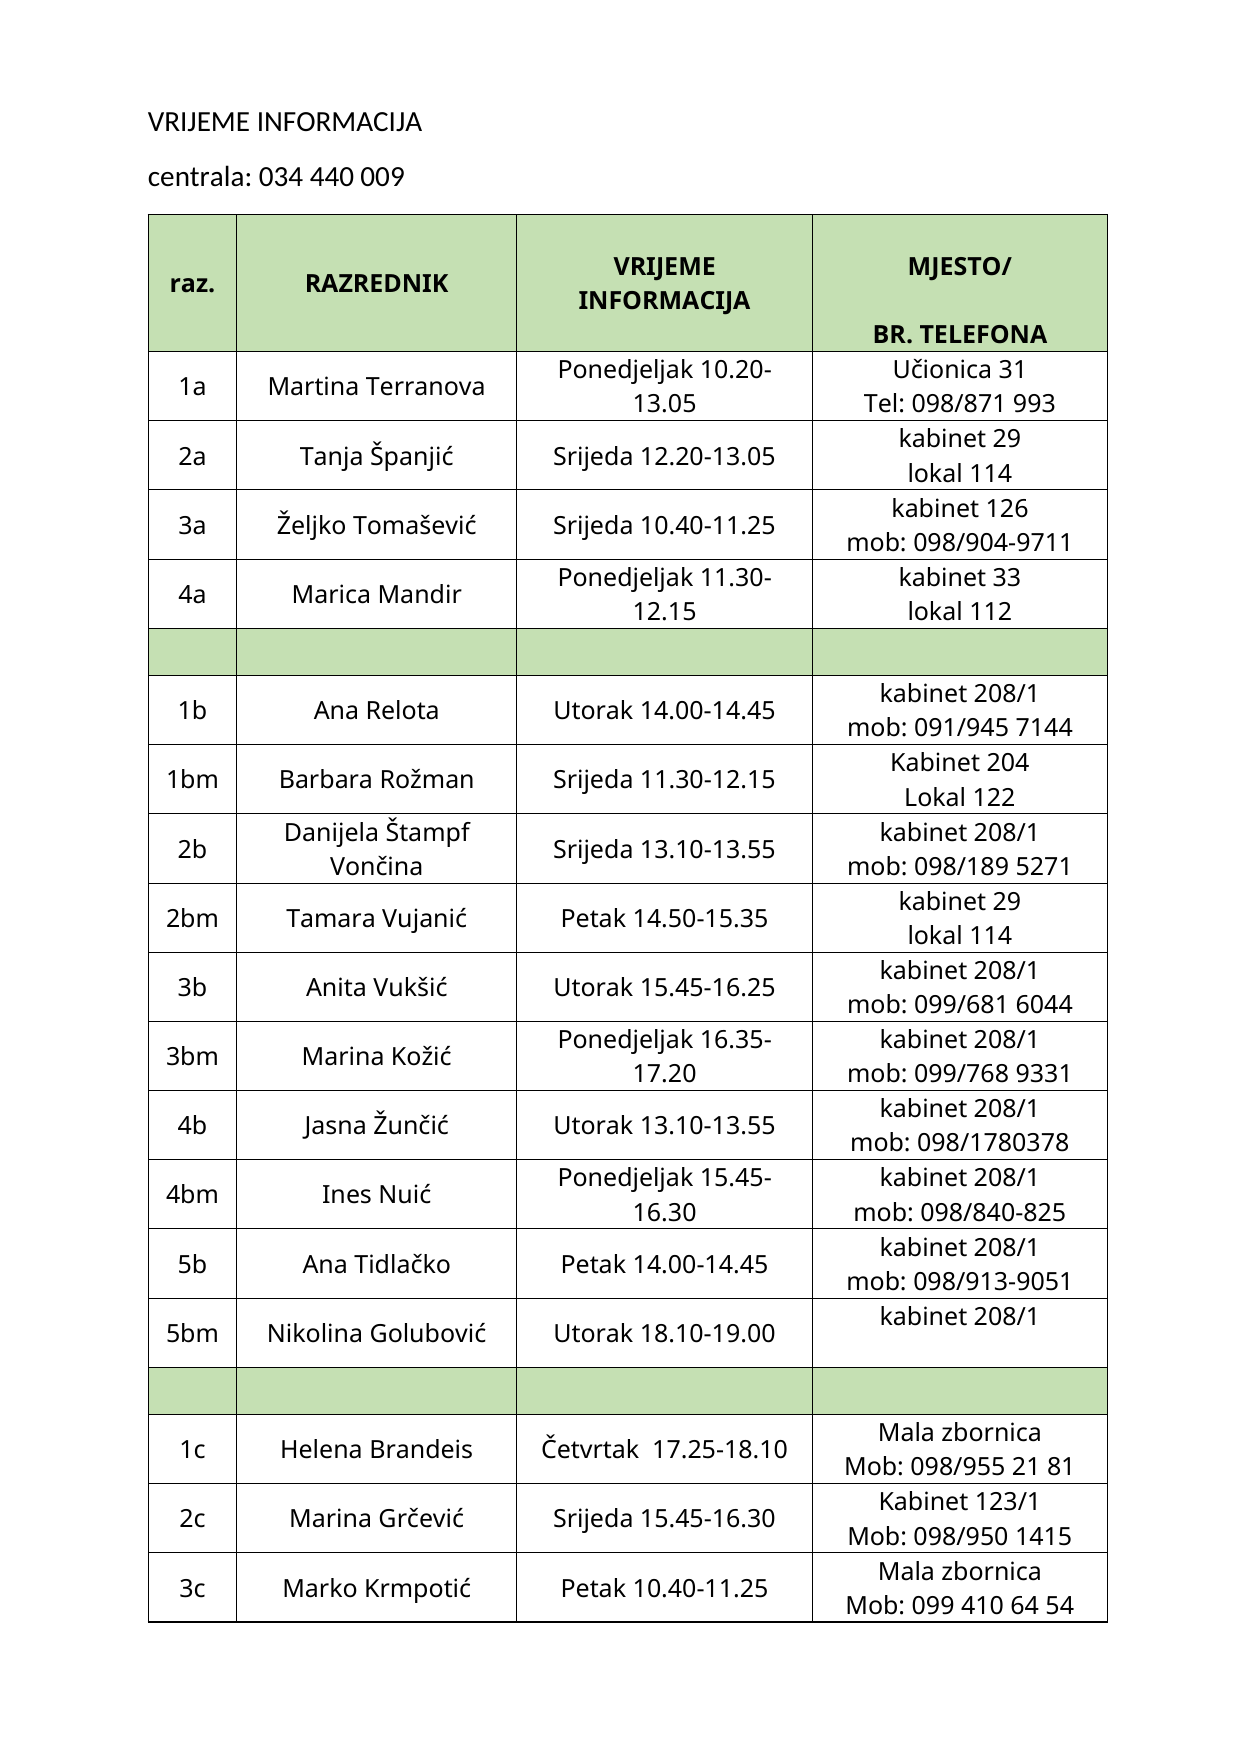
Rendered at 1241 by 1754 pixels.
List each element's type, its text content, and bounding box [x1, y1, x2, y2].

table_cell 2b [149, 814, 236, 882]
table_header RAZREDNIK [237, 215, 516, 351]
table_cell kabinet 208/1 mob: 098/913-9051 [813, 1229, 1107, 1297]
table_cell 3b [149, 953, 236, 1021]
table_cell Marko Krmpotić [237, 1553, 516, 1621]
table_cell Anita Vukšić [237, 953, 516, 1021]
table_cell 2bm [149, 884, 236, 952]
table_cell [149, 1368, 236, 1414]
table_cell [237, 1368, 516, 1414]
table_header VRIJEME INFORMACIJA [517, 215, 812, 351]
table_cell 1c [149, 1415, 236, 1483]
table_cell Martina Terranova [237, 352, 516, 420]
table_cell Ponedjeljak 10.20-13.05 [517, 352, 812, 420]
table_cell kabinet 208/1 mob: 099/768 9331 [813, 1022, 1107, 1090]
table_cell Ponedjeljak 11.30-12.15 [517, 560, 812, 628]
table_cell 3a [149, 490, 236, 558]
table_cell kabinet 208/1 mob: 098/189 5271 [813, 814, 1107, 882]
table_cell Danijela Štampf Vončina [237, 814, 516, 882]
table_cell 2a [149, 421, 236, 489]
table_cell Mala zbornica Mob: 099 410 64 54 [813, 1553, 1107, 1621]
table_cell Utorak 18.10-19.00 [517, 1299, 812, 1367]
table_cell Nikolina Golubović [237, 1299, 516, 1367]
table_cell Marica Mandir [237, 560, 516, 628]
table_cell 5bm [149, 1299, 236, 1367]
table_cell Tanja Španjić [237, 421, 516, 489]
table_cell 2c [149, 1484, 236, 1552]
table_cell Petak 14.50-15.35 [517, 884, 812, 952]
table_cell Petak 10.40-11.25 [517, 1553, 812, 1621]
table_cell 3bm [149, 1022, 236, 1090]
table_cell kabinet 208/1 [813, 1299, 1107, 1367]
table_cell Željko Tomašević [237, 490, 516, 558]
table_cell Marina Grčević [237, 1484, 516, 1552]
table_cell 5b [149, 1229, 236, 1297]
table_cell 1b [149, 676, 236, 744]
table_cell kabinet 126 mob: 098/904-9711 [813, 490, 1107, 558]
table_cell [149, 629, 236, 675]
table_cell Srijeda 11.30-12.15 [517, 745, 812, 813]
table_cell kabinet 208/1 mob: 091/945 7144 [813, 676, 1107, 744]
table_cell Srijeda 12.20-13.05 [517, 421, 812, 489]
table_cell [813, 629, 1107, 675]
table_cell kabinet 208/1 mob: 098/1780378 [813, 1091, 1107, 1159]
table_header MJESTO/ BR. TELEFONA [813, 215, 1107, 351]
table_cell kabinet 29 lokal 114 [813, 884, 1107, 952]
table_cell kabinet 33 lokal 112 [813, 560, 1107, 628]
table_cell Tamara Vujanić [237, 884, 516, 952]
table_cell Utorak 13.10-13.55 [517, 1091, 812, 1159]
table_cell kabinet 208/1 mob: 099/681 6044 [813, 953, 1107, 1021]
table_cell Učionica 31 Tel: 098/871 993 [813, 352, 1107, 420]
table_cell Četvrtak 17.25-18.10 [517, 1415, 812, 1483]
table_cell Kabinet 123/1 Mob: 098/950 1415 [813, 1484, 1107, 1552]
table_cell [517, 629, 812, 675]
table_cell 3c [149, 1553, 236, 1621]
table_cell 1a [149, 352, 236, 420]
table_header raz. [149, 215, 236, 351]
table_cell kabinet 208/1 mob: 098/840-825 [813, 1160, 1107, 1228]
table_cell [517, 1368, 812, 1414]
table_cell Ponedjeljak 16.35-17.20 [517, 1022, 812, 1090]
table_cell [813, 1368, 1107, 1414]
table_cell 4a [149, 560, 236, 628]
table_cell Srijeda 10.40-11.25 [517, 490, 812, 558]
table_cell Marina Kožić [237, 1022, 516, 1090]
table_cell Helena Brandeis [237, 1415, 516, 1483]
table_cell Ana Tidlačko [237, 1229, 516, 1297]
text centrala: 034 440 009 [148, 158, 1093, 194]
table_cell Kabinet 204 Lokal 122 [813, 745, 1107, 813]
table_cell 1bm [149, 745, 236, 813]
table_cell 4b [149, 1091, 236, 1159]
table_cell [237, 629, 516, 675]
table_cell Ponedjeljak 15.45-16.30 [517, 1160, 812, 1228]
text VRIJEME INFORMACIJA [148, 103, 1093, 139]
table_cell Utorak 14.00-14.45 [517, 676, 812, 744]
table_cell Srijeda 15.45-16.30 [517, 1484, 812, 1552]
table_cell Jasna Žunčić [237, 1091, 516, 1159]
table_cell Petak 14.00-14.45 [517, 1229, 812, 1297]
table_cell Ines Nuić [237, 1160, 516, 1228]
table_cell kabinet 29 lokal 114 [813, 421, 1107, 489]
table_cell Barbara Rožman [237, 745, 516, 813]
table_cell Ana Relota [237, 676, 516, 744]
table_cell Mala zbornica Mob: 098/955 21 81 [813, 1415, 1107, 1483]
table_cell Srijeda 13.10-13.55 [517, 814, 812, 882]
table_cell Utorak 15.45-16.25 [517, 953, 812, 1021]
table_cell 4bm [149, 1160, 236, 1228]
